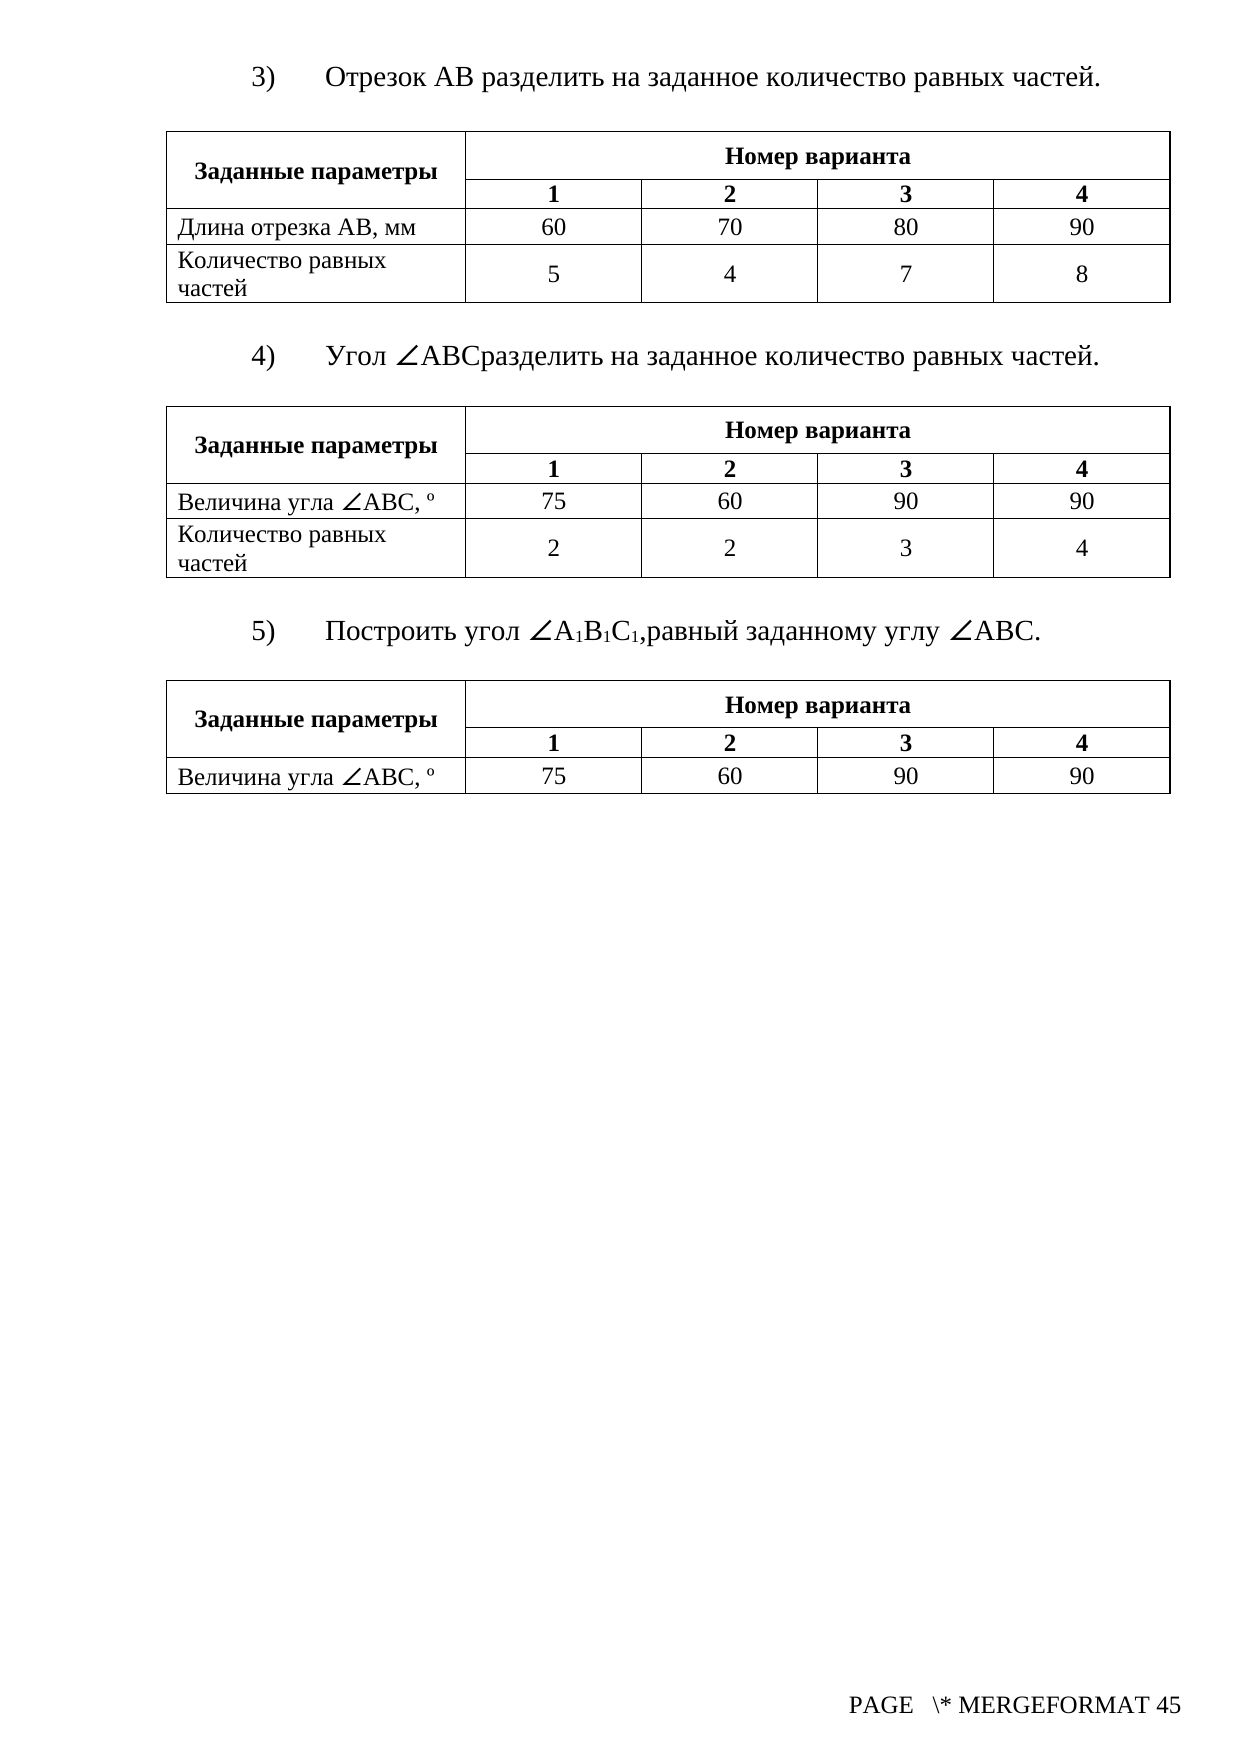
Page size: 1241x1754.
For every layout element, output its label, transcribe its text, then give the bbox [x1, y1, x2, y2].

table_cell 90 [994, 484, 1169, 518]
table_cell 3 [818, 728, 993, 757]
table_cell 4 [994, 454, 1169, 483]
table_cell 90 [818, 758, 993, 792]
table_header Номер варианта [466, 681, 1169, 727]
table_cell 8 [994, 245, 1169, 302]
table_cell 80 [818, 209, 993, 244]
table_cell Количество равных частей [167, 519, 465, 577]
table_header Заданные параметры [167, 681, 465, 757]
table_cell 90 [994, 758, 1169, 792]
table_header Номер варианта [466, 407, 1169, 453]
table_cell 4 [994, 180, 1169, 208]
list Отрезок АВ разделить на заданное количество равных частей. [177, 59, 1181, 93]
table_cell 60 [642, 484, 817, 518]
table_cell 75 [466, 484, 641, 518]
table_cell 3 [818, 180, 993, 208]
table_cell 3 [818, 519, 993, 577]
table_cell 90 [818, 484, 993, 518]
table_cell 90 [994, 209, 1169, 244]
table_cell Количество равных частей [167, 245, 465, 302]
table_cell 7 [818, 245, 993, 302]
table_cell 4 [994, 728, 1169, 757]
table_cell 2 [642, 519, 817, 577]
table_header Заданные параметры [167, 132, 465, 208]
table_cell 60 [466, 209, 641, 244]
table_cell 60 [642, 758, 817, 792]
table_cell 2 [642, 728, 817, 757]
table_cell Длина отрезка АВ, мм [167, 209, 465, 244]
table_cell 4 [994, 519, 1169, 577]
table_cell 2 [642, 180, 817, 208]
table_cell 1 [466, 454, 641, 483]
table_cell 75 [466, 758, 641, 792]
table_cell Величина угла ∠АВС, º [167, 758, 465, 792]
table_cell 3 [818, 454, 993, 483]
table_cell 1 [466, 180, 641, 208]
table_cell 70 [642, 209, 817, 244]
table_header Номер варианта [466, 132, 1169, 178]
table_cell 5 [466, 245, 641, 302]
table_cell 1 [466, 728, 641, 757]
table_header Заданные параметры [167, 407, 465, 483]
table_cell Величина угла ∠АВС, º [167, 484, 465, 518]
list Угол ∠АВСразделить на заданное количество равных частей. [177, 337, 1181, 372]
table_cell 4 [642, 245, 817, 302]
list Построить угол ∠А1В1С1,равный заданному углу ∠АВС. [177, 611, 1181, 646]
table_cell 2 [642, 454, 817, 483]
table_cell 2 [466, 519, 641, 577]
